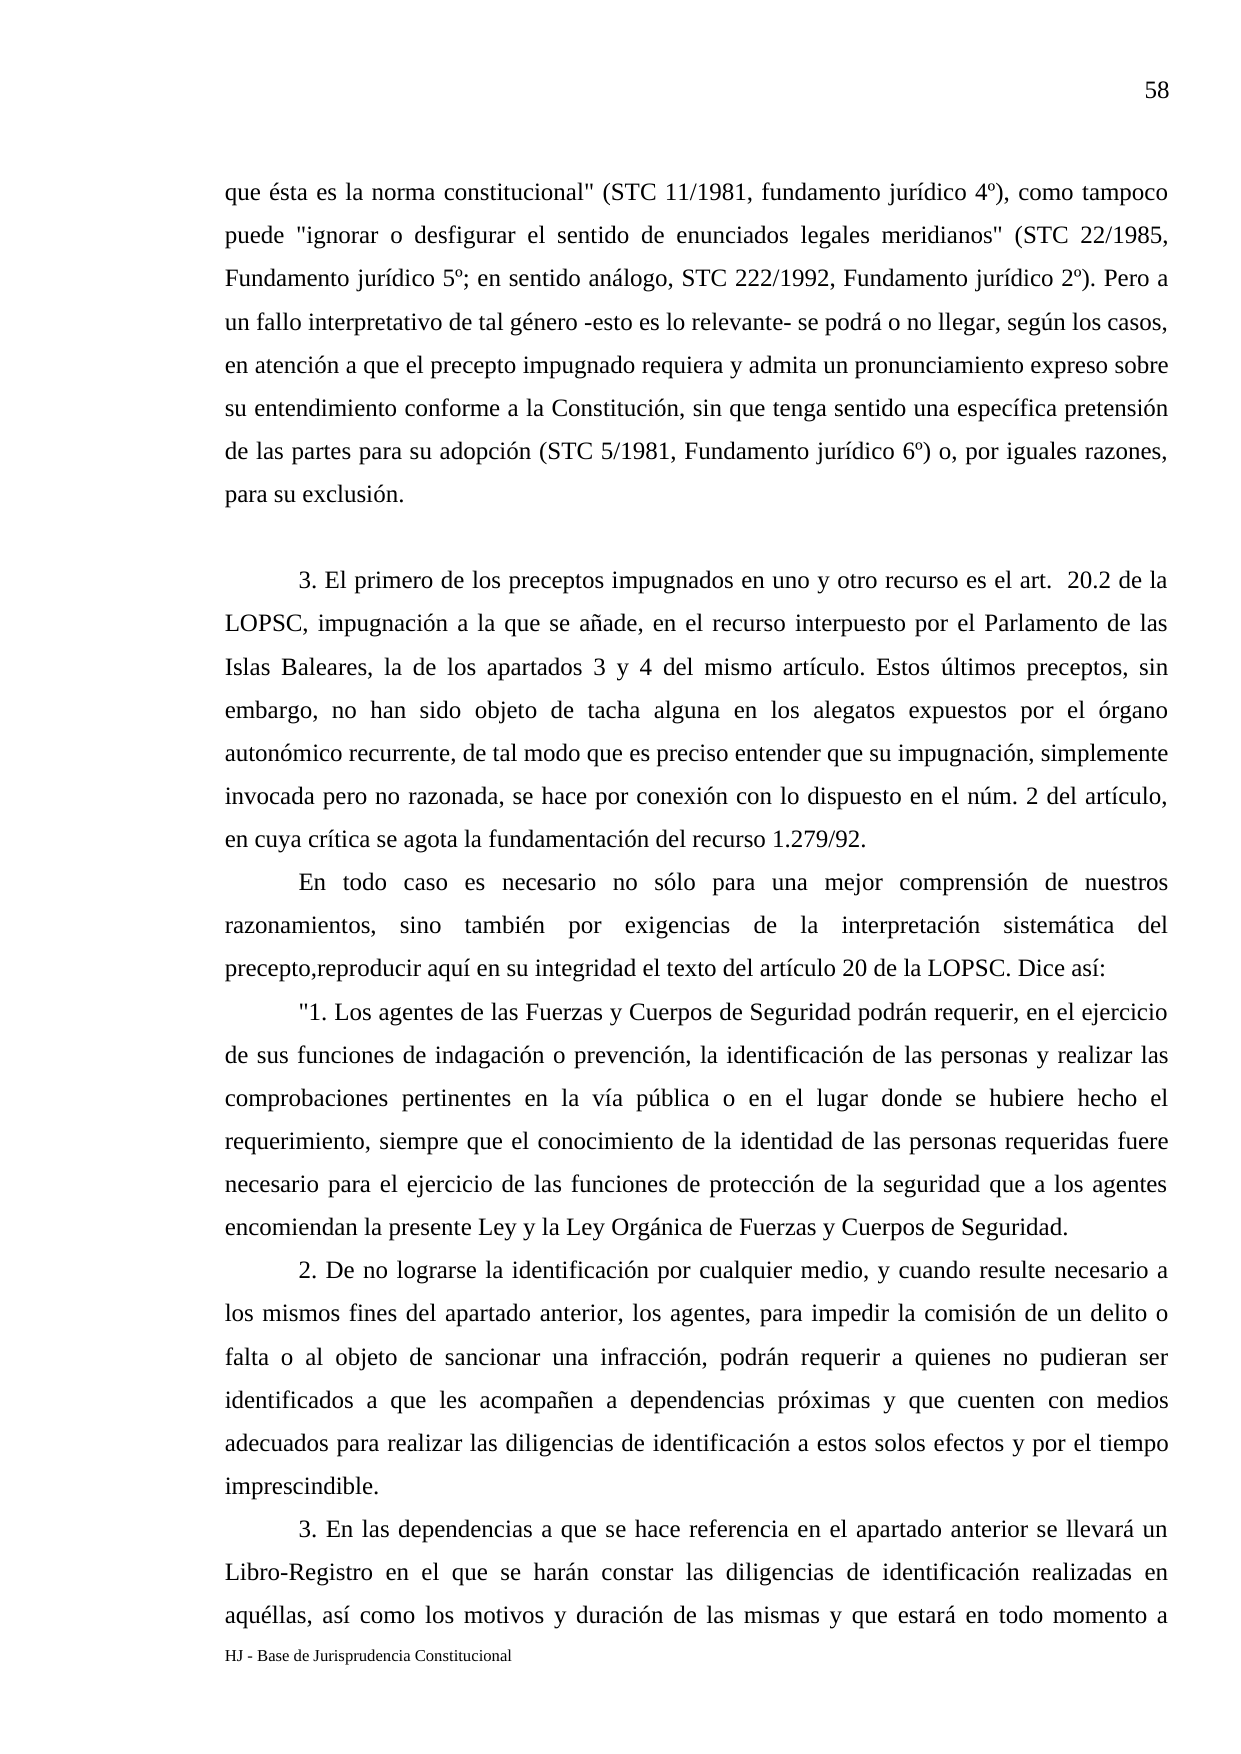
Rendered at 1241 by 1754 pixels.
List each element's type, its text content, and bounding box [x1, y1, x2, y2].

text "1. Los agentes de las Fuerzas y Cuerpos de Seguridad podrán requerir, en el ejercicio de sus funciones de indagación o prevención, la identificación de las personas y realizar las comprobaciones pertinentes en la vía pública o en el lugar donde se hubiere hecho el requerimiento, siempre que el conocimiento de la identidad de las personas requeridas fuere necesario para el ejercicio de las funciones de protección de la seguridad que a los agentes encomiendan la presente Ley y la Ley Orgánica de Fuerzas y Cuerpos de Seguridad. [224, 997, 1169, 1241]
text En todo caso es necesario no sólo para una mejor comprensión de nuestros razonamientos, sino también por exigencias de la interpretación sistemática del precepto,reproducir aquí en su integridad el texto del artículo 20 de la LOPSC. Dice así: [224, 867, 1169, 982]
text 3. El primero de los preceptos impugnados en uno y otro recurso es el art. 20.2 de la LOPSC, impugnación a la que se añade, en el recurso interpuesto por el Parlamento de las Islas Baleares, la de los apartados 3 y 4 del mismo artículo. Estos últimos preceptos, sin embargo, no han sido objeto de tacha alguna en los alegatos expuestos por el órgano autonómico recurrente, de tal modo que es preciso entender que su impugnación, simplemente invocada pero no razonada, se hace por conexión con lo dispuesto en el núm. 2 del artículo, en cuya crítica se agota la fundamentación del recurso 1.279/92. [224, 565, 1169, 853]
text 2. De no lograrse la identificación por cualquier medio, y cuando resulte necesario a los mismos fines del apartado anterior, los agentes, para impedir la comisión de un delito o falta o al objeto de sancionar una infracción, podrán requerir a quienes no pudieran ser identificados a que les acompañen a dependencias próximas y que cuenten con medios adecuados para realizar las diligencias de identificación a estos solos efectos y por el tiempo imprescindible. [224, 1255, 1169, 1500]
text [224, 177, 1169, 508]
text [224, 1514, 1169, 1629]
